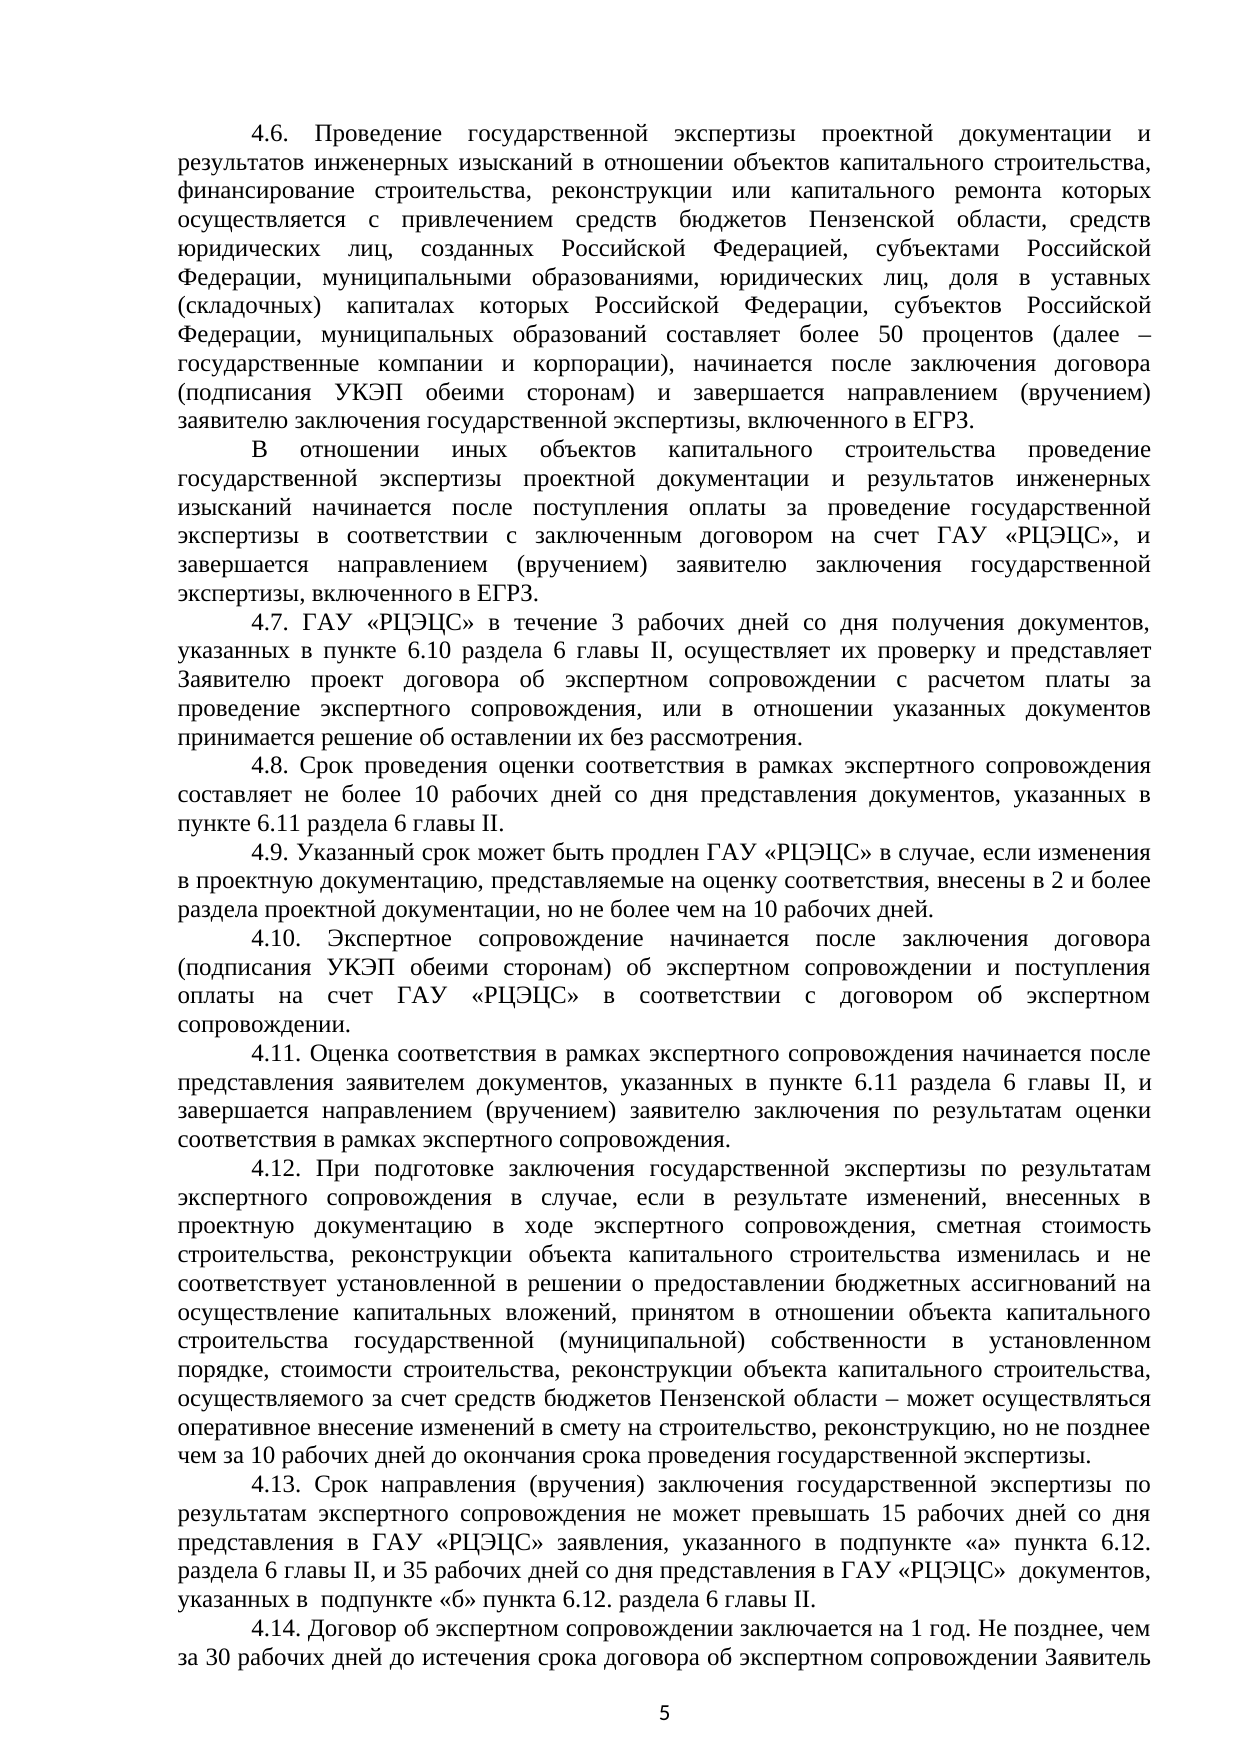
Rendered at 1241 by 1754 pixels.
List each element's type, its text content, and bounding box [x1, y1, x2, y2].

list 4.13. Срок направления (вручения) заключения государственной экспертизы по результатам экспертного сопровождения не может превышать 15 рабочих дней со дня представления в ГАУ «РЦЭЦС» заявления, указанного в подпункте «а» пункта 6.12. раздела 6 главы II, и 35 рабочих дней со дня представления в ГАУ «РЦЭЦС» документов, указанных в подпункте «б» пункта 6.12. раздела 6 главы II. [177, 1469, 1152, 1613]
list 4.7. ГАУ «РЦЭЦС» в течение 3 рабочих дней со дня получения документов, указанных в пункте 6.10 раздела 6 главы II, осуществляет их проверку и представляет Заявителю проект договора об экспертном сопровождении с расчетом платы за проведение экспертного сопровождения, или в отношении указанных документов принимается решение об оставлении их без рассмотрения. [177, 607, 1152, 751]
list 4.6. Проведение государственной экспертизы проектной документации и результатов инженерных изысканий в отношении объектов капитального строительства, финансирование строительства, реконструкции или капитального ремонта которых осуществляется с привлечением средств бюджетов Пензенской области, средств юридических лиц, созданных Российской Федерацией, субъектами Российской Федерации, муниципальными образованиями, юридических лиц, доля в уставных (складочных) капиталах которых Российской Федерации, субъектов Российской Федерации, муниципальных образований составляет более 50 процентов (далее – государственные компании и корпорации), начинается после заключения договора (подписания УКЭП обеими сторонам) и завершается направлением (вручением) заявителю заключения государственной экспертизы, включенного в ЕГРЗ. [177, 118, 1152, 434]
list 4.10. Экспертное сопровождение начинается после заключения договора (подписания УКЭП обеими сторонам) об экспертном сопровождении и поступления оплаты на счет ГАУ «РЦЭЦС» в соответствии с договором об экспертном сопровождении. [177, 923, 1152, 1038]
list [177, 1613, 1152, 1671]
list 4.9. Указанный срок может быть продлен ГАУ «РЦЭЦС» в случае, если изменения в проектную документацию, представляемые на оценку соответствия, внесены в 2 и более раздела проектной документации, но не более чем на 10 рабочих дней. [177, 837, 1152, 923]
list 4.11. Оценка соответствия в рамках экспертного сопровождения начинается после представления заявителем документов, указанных в пункте 6.11 раздела 6 главы II, и завершается направлением (вручением) заявителю заключения по результатам оценки соответствия в рамках экспертного сопровождения. [177, 1038, 1152, 1153]
list В отношении иных объектов капитального строительства проведение государственной экспертизы проектной документации и результатов инженерных изысканий начинается после поступления оплаты за проведение государственной экспертизы в соответствии с заключенным договором на счет ГАУ «РЦЭЦС», и завершается направлением (вручением) заявителю заключения государственной экспертизы, включенного в ЕГРЗ. [177, 434, 1152, 607]
list 4.12. При подготовке заключения государственной экспертизы по результатам экспертного сопровождения в случае, если в результате изменений, внесенных в проектную документацию в ходе экспертного сопровождения, сметная стоимость строительства, реконструкции объекта капитального строительства изменилась и не соответствует установленной в решении о предоставлении бюджетных ассигнований на осуществление капитальных вложений, принятом в отношении объекта капитального строительства государственной (муниципальной) собственности в установленном порядке, стоимости строительства, реконструкции объекта капитального строительства, осуществляемого за счет средств бюджетов Пензенской области – может осуществляться оперативное внесение изменений в смету на строительство, реконструкцию, но не позднее чем за 10 рабочих дней до окончания срока проведения государственной экспертизы. [177, 1153, 1152, 1469]
list 4.8. Срок проведения оценки соответствия в рамках экспертного сопровождения составляет не более 10 рабочих дней со дня представления документов, указанных в пункте 6.11 раздела 6 главы II. [177, 751, 1152, 837]
